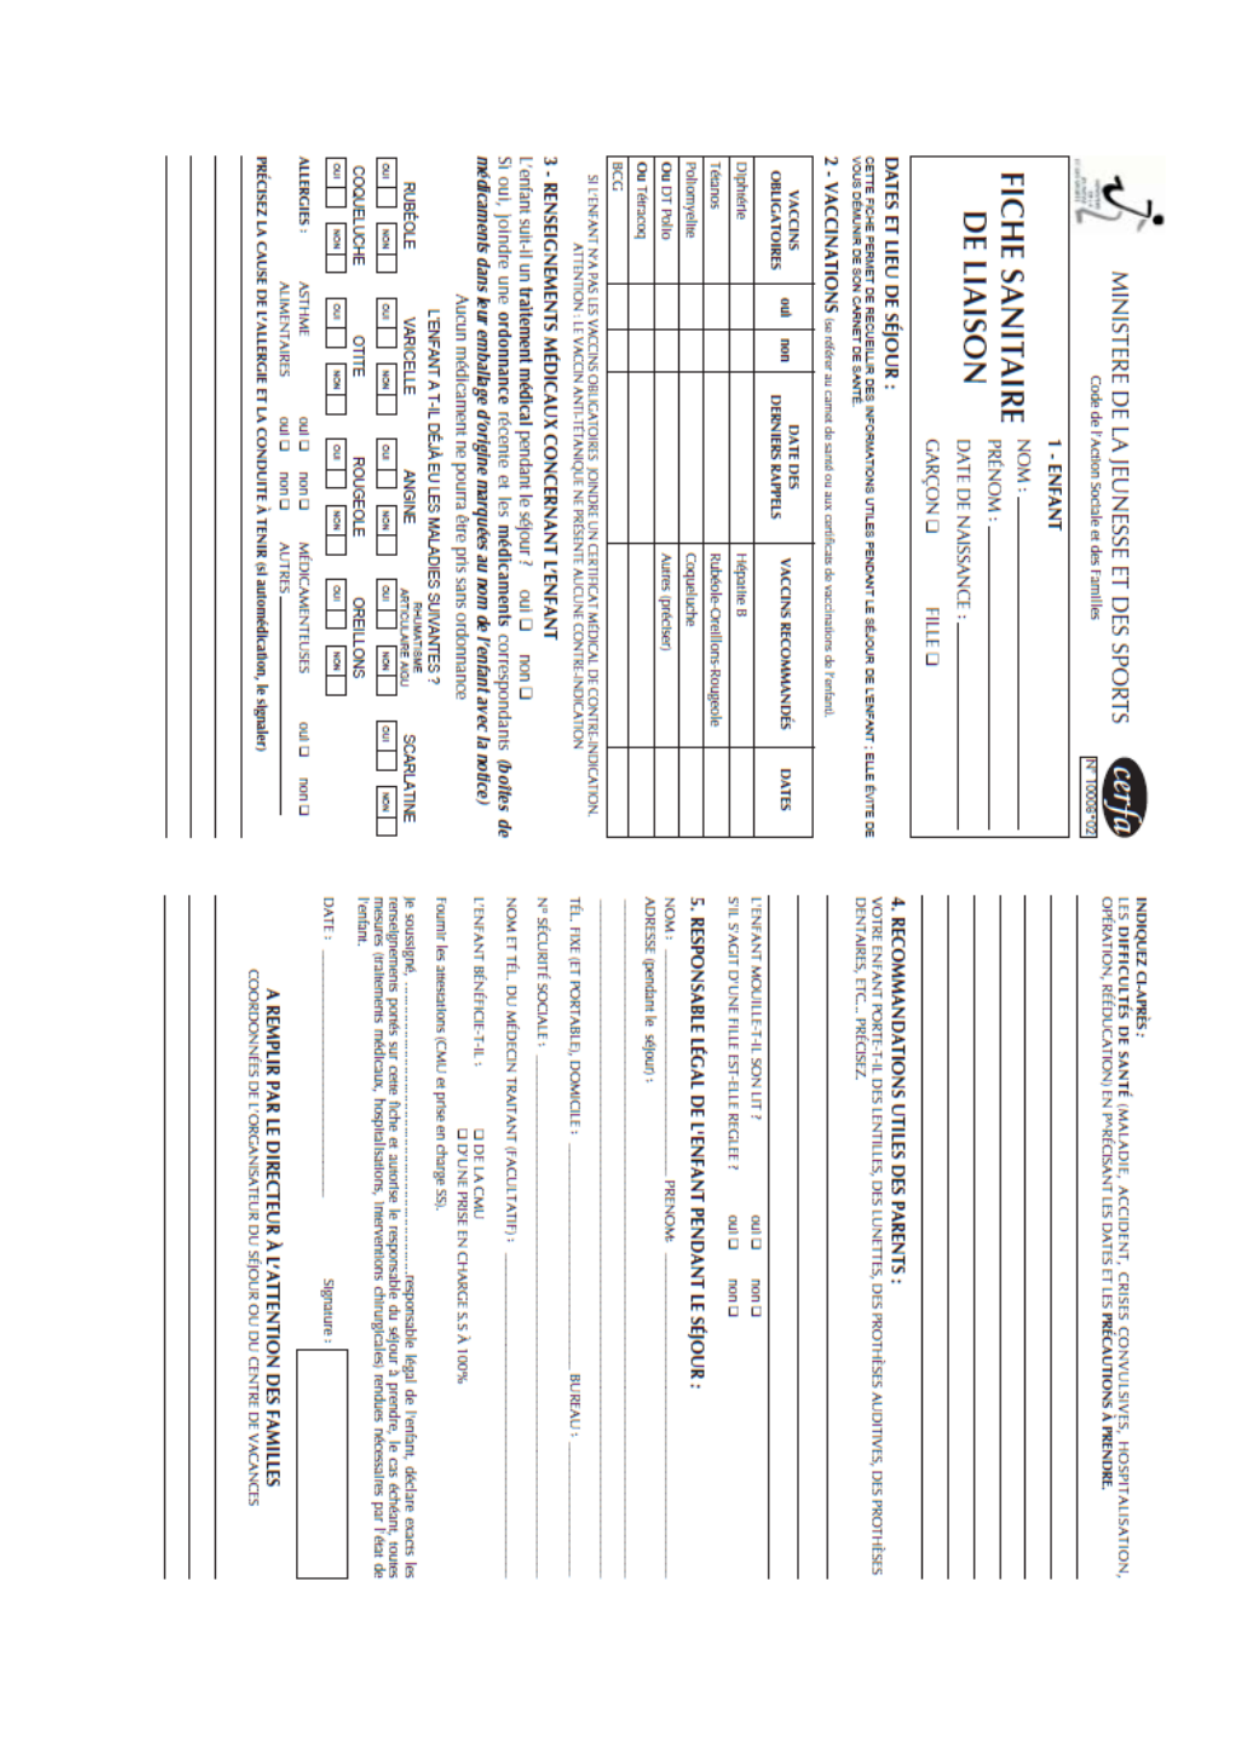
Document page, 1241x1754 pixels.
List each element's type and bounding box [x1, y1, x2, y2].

picture [154, 149, 1165, 1590]
